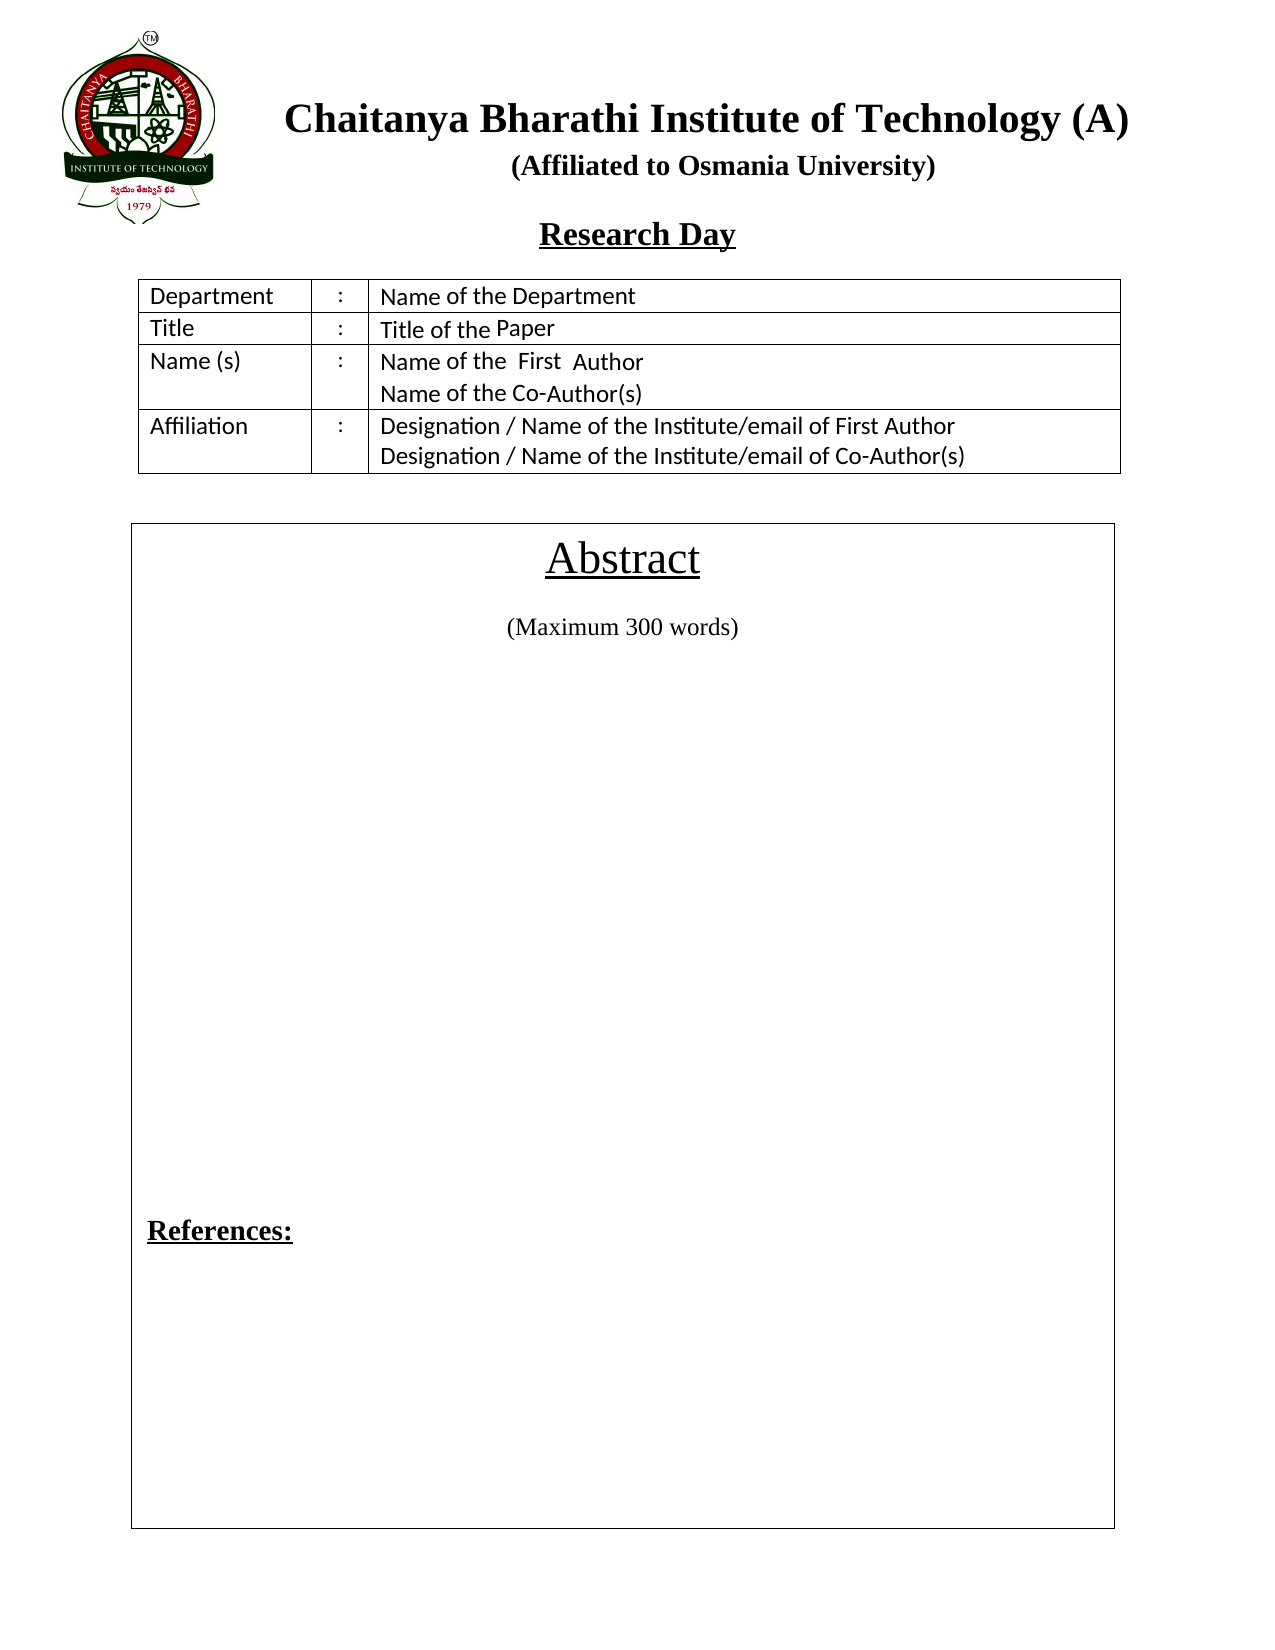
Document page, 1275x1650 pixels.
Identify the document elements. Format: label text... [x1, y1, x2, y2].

picture [61, 31, 215, 224]
table_cell Affiliation [139, 410, 311, 473]
table_header : [312, 280, 368, 312]
table_cell Title of the Paper [369, 313, 1120, 344]
table_header Department [139, 280, 311, 312]
text Research Day [150, 214, 1125, 252]
table_cell : [312, 345, 368, 409]
table_cell : [312, 410, 368, 473]
table_cell Name of the First Author Name of the Co-Author(s) [369, 345, 1120, 409]
table_cell Name (s) [139, 345, 311, 409]
table_header Name of the Department [369, 280, 1120, 312]
table_cell : [312, 313, 368, 344]
table_cell Designation / Name of the Institute/email of First Author Designation / Name of the Institute/email of Co-Author(s) [369, 410, 1120, 473]
table_cell Title [139, 313, 311, 344]
